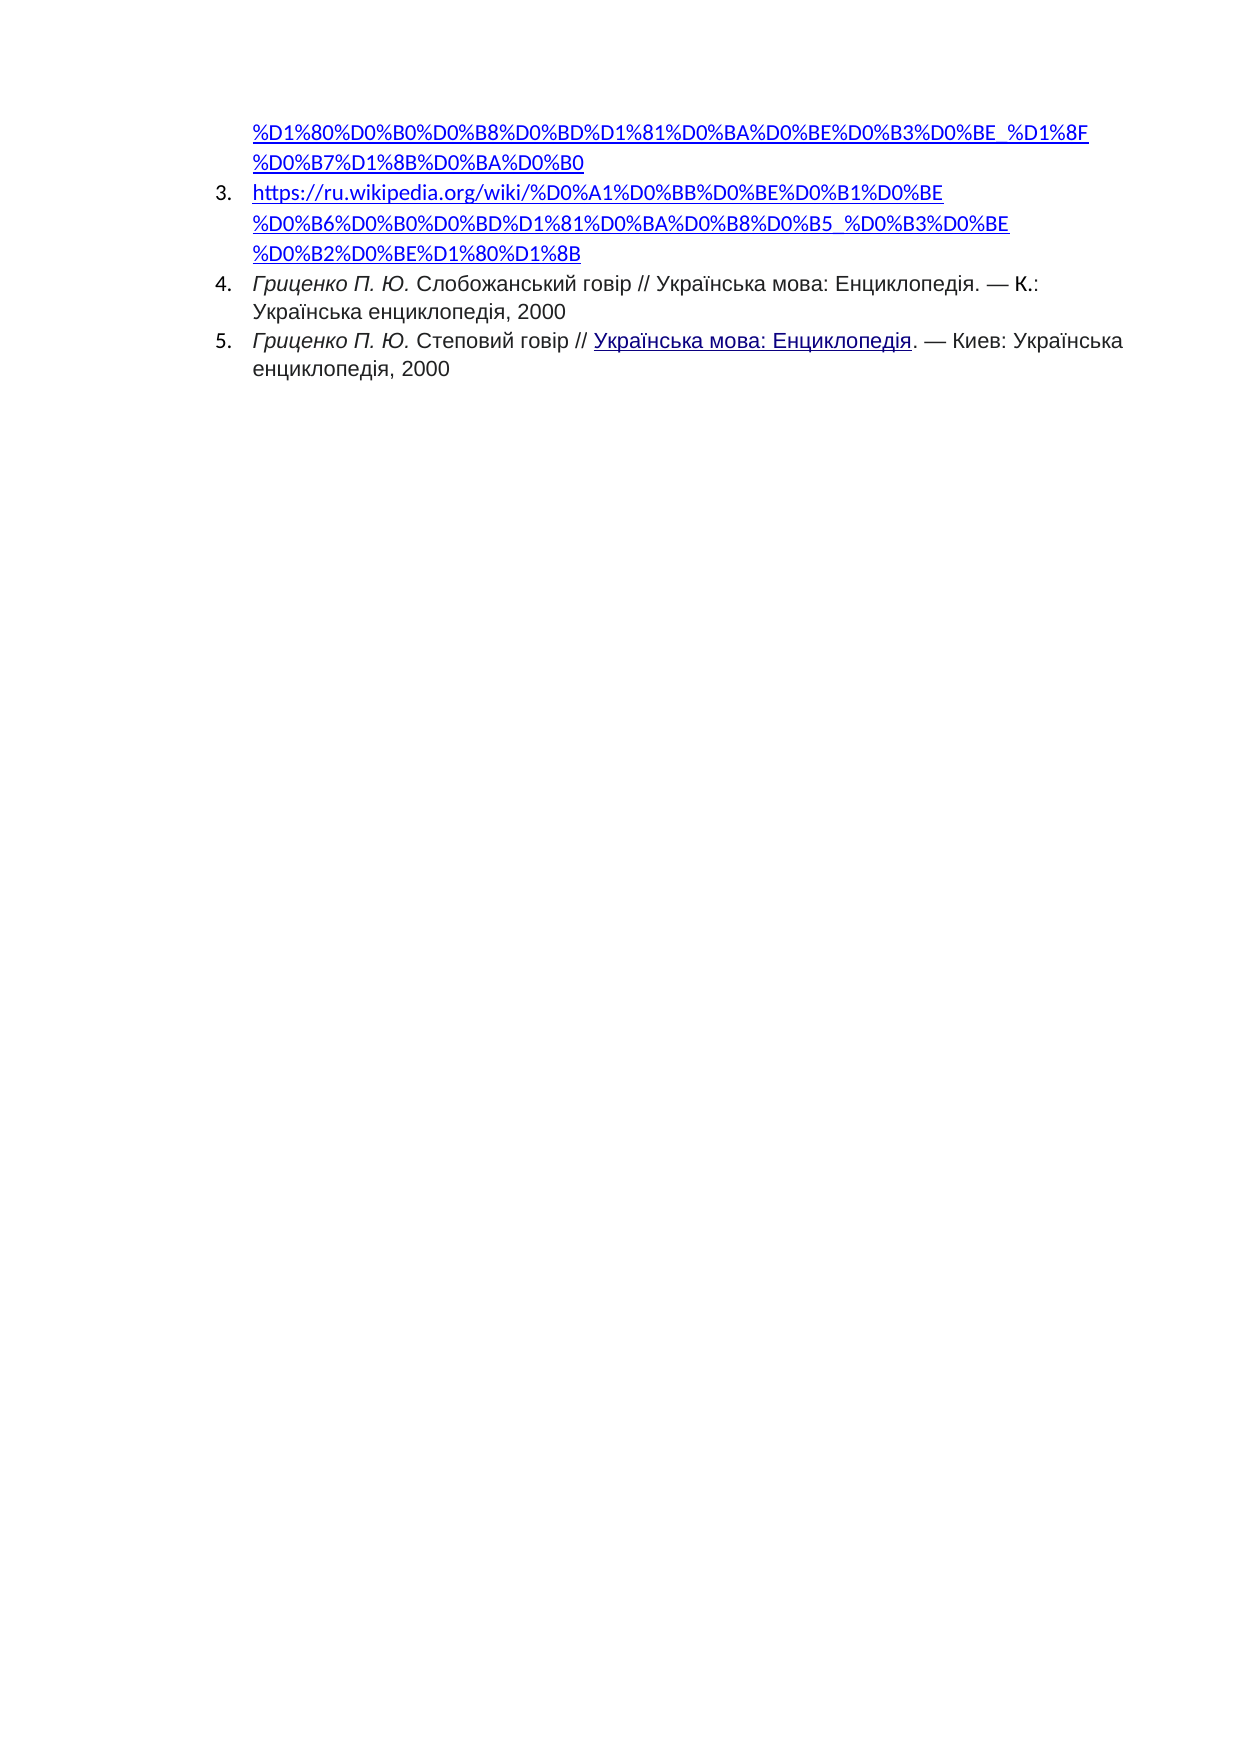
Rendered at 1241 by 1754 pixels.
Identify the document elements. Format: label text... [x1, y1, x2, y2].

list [215, 118, 1152, 176]
list https://ru.wikipedia.org/wiki/%D0%A1%D0%BB%D0%BE%D0%B1%D0%BE%D0%B6%D0%B0%D0%BD%D1%81%D0%BA%D0%B8%D0%B5_%D0%B3%D0%BE%D0%B2%D0%BE%D1%80%D1%8B [215, 178, 1152, 267]
list Гриценко П. Ю. Слобожанський говір // Українська мова: Енциклопедія. — К.: Українська енциклопедія, 2000 [215, 269, 1152, 324]
list Гриценко П. Ю. Степовий говір // Українська мова: Енциклопедія. — Киев: Українська енциклопедія, 2000 [215, 326, 1152, 382]
